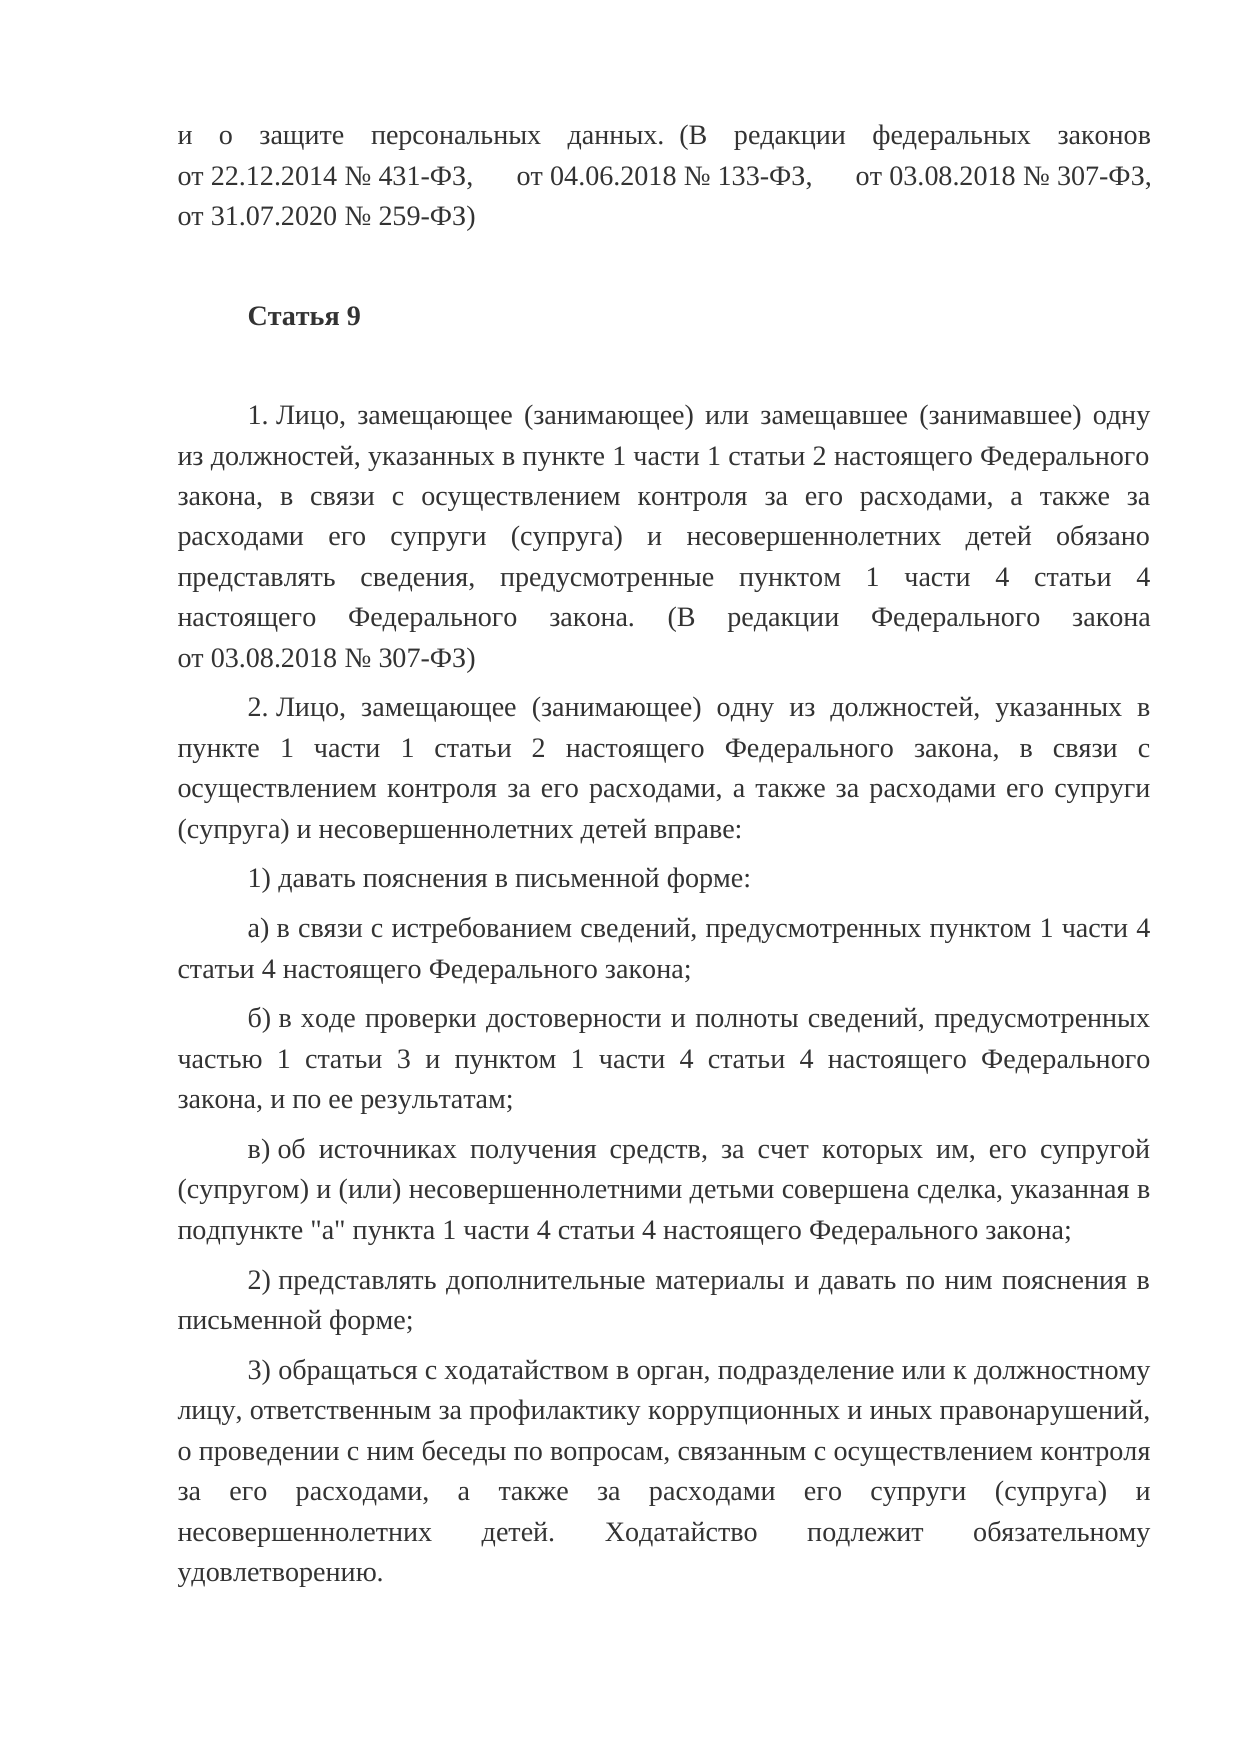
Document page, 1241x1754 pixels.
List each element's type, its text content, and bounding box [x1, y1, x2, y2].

text 1) давать пояснения в письменной форме: [177, 861, 1152, 894]
text 2. Лицо, замещающее (занимающее) одну из должностей, указанных в пункте 1 части 1 статьи 2 настоящего Федерального закона, в связи с осуществлением контроля за его расходами, а также за расходами его супруги (супруга) и несовершеннолетних детей вправе: [177, 690, 1152, 844]
text 2) представлять дополнительные материалы и давать по ним пояснения в письменной форме; [177, 1263, 1152, 1336]
text в) об источниках получения средств, за счет которых им, его супругой (супругом) и (или) несовершеннолетними детьми совершена сделка, указанная в подпункте "а" пункта 1 части 4 статьи 4 настоящего Федерального закона; [177, 1132, 1152, 1245]
text б) в ходе проверки достоверности и полноты сведений, предусмотренных частью 1 статьи 3 и пунктом 1 части 4 статьи 4 настоящего Федерального закона, и по ее результатам; [177, 1001, 1152, 1115]
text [177, 118, 1152, 231]
text 3) обращаться с ходатайством в орган, подразделение или к должностному лицу, ответственным за профилактику коррупционных и иных правонарушений, о проведении с ним беседы по вопросам, связанным с осуществлением контроля за его расходами, а также за расходами его супруги (супруга) и несовершеннолетних детей. Ходатайство подлежит обязательному удовлетворению. [177, 1353, 1152, 1587]
text а) в связи с истребованием сведений, предусмотренных пунктом 1 части 4 статьи 4 настоящего Федерального закона; [177, 911, 1152, 984]
text Статья 9 [247, 298, 1152, 331]
text 1. Лицо, замещающее (занимающее) или замещавшее (занимавшее) одну из должностей, указанных в пункте 1 части 1 статьи 2 настоящего Федерального закона, в связи с осуществлением контроля за его расходами, а также за расходами его супруги (супруга) и несовершеннолетних детей обязано представлять сведения, предусмотренные пунктом 1 части 4 статьи 4 настоящего Федерального закона. (В редакции Федерального закона от 03.08.2018 № 307-ФЗ) [177, 398, 1152, 673]
